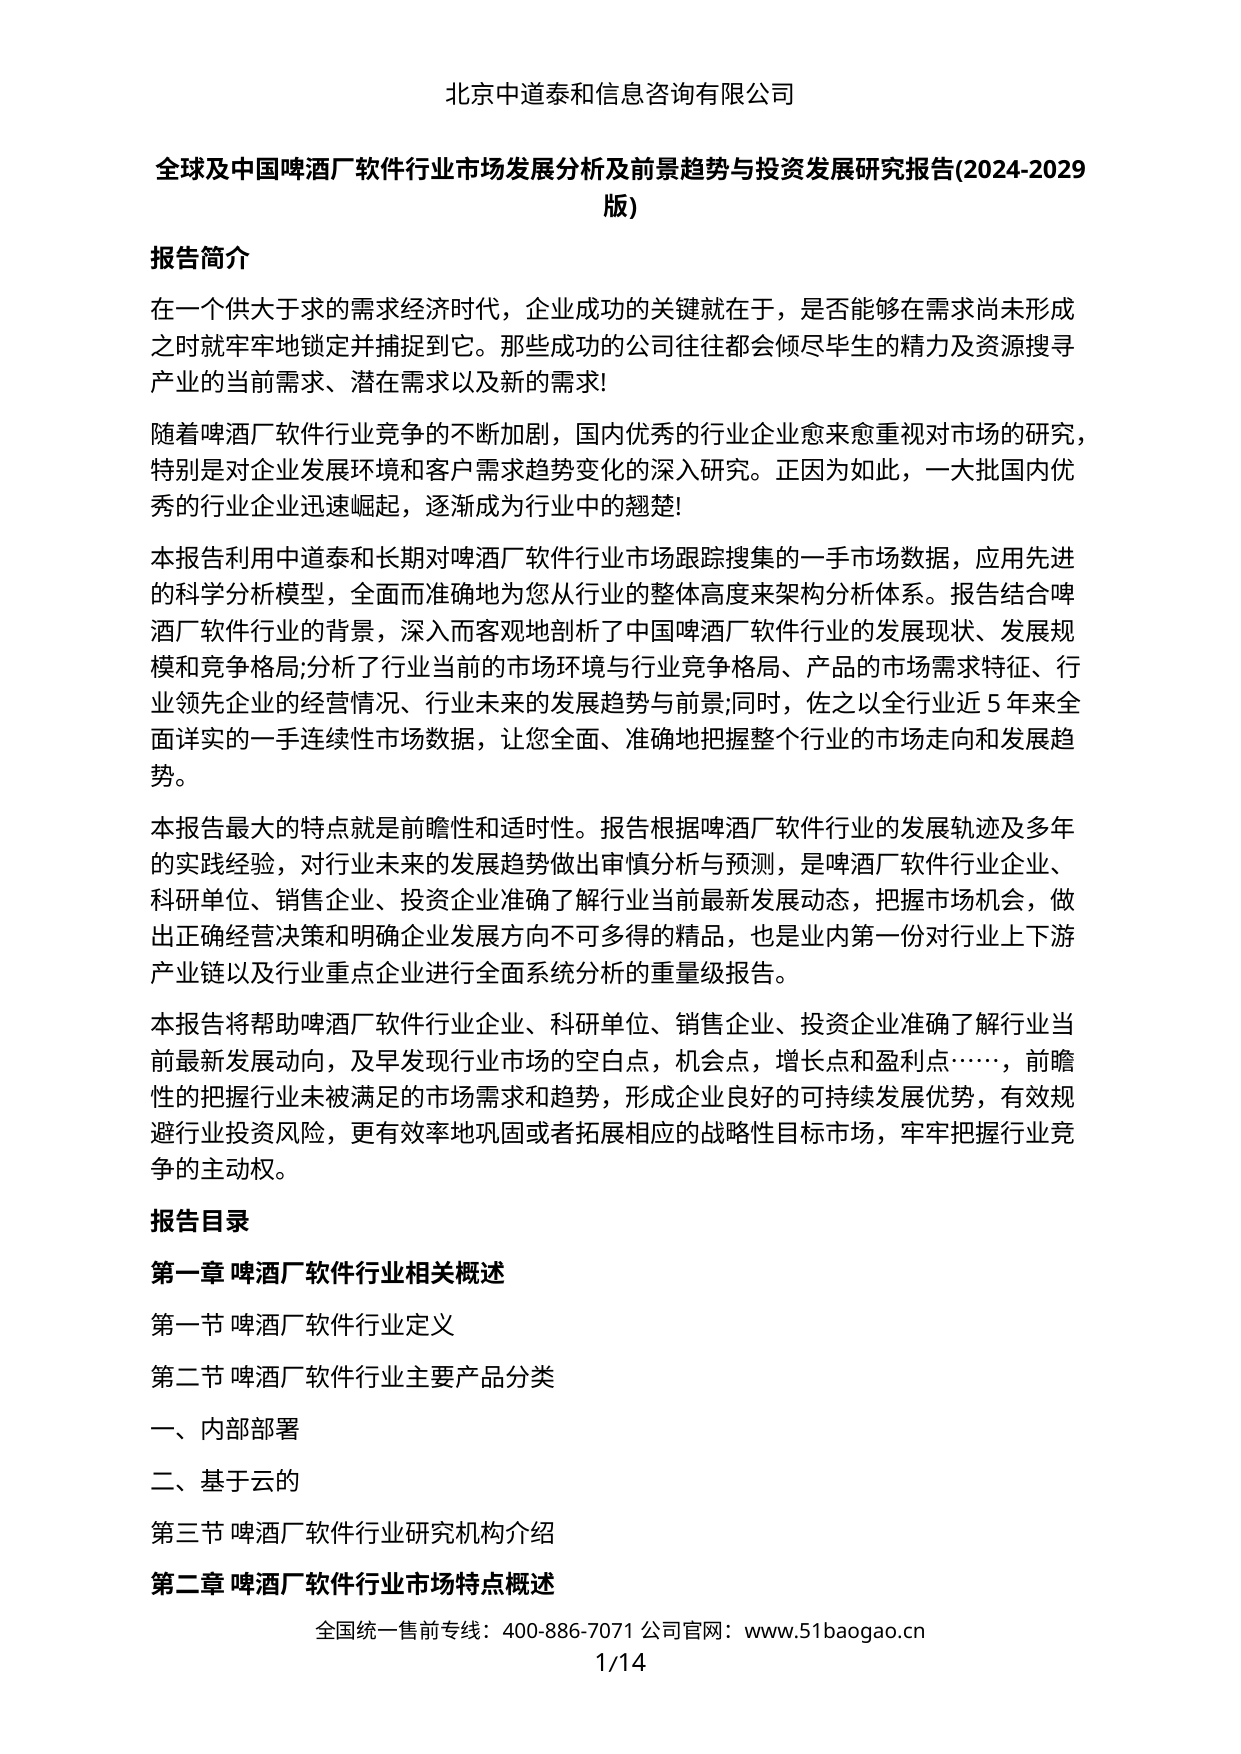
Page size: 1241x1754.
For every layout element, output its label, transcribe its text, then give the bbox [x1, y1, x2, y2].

text 第三节 啤酒厂软件行业研究机构介绍 [150, 1513, 1090, 1549]
text 本报告最大的特点就是前瞻性和适时性。报告根据啤酒厂软件行业的发展轨迹及多年的实践经验，对行业未来的发展趋势做出审慎分析与预测，是啤酒厂软件行业企业、科研单位、销售企业、投资企业准确了解行业当前最新发展动态，把握市场机会，做出正确经营决策和明确企业发展方向不可多得的精品，也是业内第一份对行业上下游产业链以及行业重点企业进行全面系统分析的重量级报告。 [150, 808, 1090, 989]
text 第一章 啤酒厂软件行业相关概述 [150, 1254, 1090, 1290]
text 一、内部部署 [150, 1409, 1090, 1446]
text 在一个供大于求的需求经济时代，企业成功的关键就在于，是否能够在需求尚未形成之时就牢牢地锁定并捕捉到它。那些成功的公司往往都会倾尽毕生的精力及资源搜寻产业的当前需求、潜在需求以及新的需求! [150, 290, 1090, 399]
text 第二章 啤酒厂软件行业市场特点概述 [150, 1565, 1090, 1601]
text 报告简介 [150, 238, 1090, 274]
text 二、基于云的 [150, 1461, 1090, 1497]
text 第二节 啤酒厂软件行业主要产品分类 [150, 1357, 1090, 1394]
text 报告目录 [150, 1202, 1090, 1238]
text 全球及中国啤酒厂软件行业市场发展分析及前景趋势与投资发展研究报告(2024-2029版) [150, 150, 1090, 222]
text 第一节 啤酒厂软件行业定义 [150, 1306, 1090, 1342]
text 本报告利用中道泰和长期对啤酒厂软件行业市场跟踪搜集的一手市场数据，应用先进的科学分析模型，全面而准确地为您从行业的整体高度来架构分析体系。报告结合啤酒厂软件行业的背景，深入而客观地剖析了中国啤酒厂软件行业的发展现状、发展规模和竞争格局;分析了行业当前的市场环境与行业竞争格局、产品的市场需求特征、行业领先企业的经营情况、行业未来的发展趋势与前景;同时，佐之以全行业近5年来全面详实的一手连续性市场数据，让您全面、准确地把握整个行业的市场走向和发展趋势。 [150, 539, 1090, 792]
text 随着啤酒厂软件行业竞争的不断加剧，国内优秀的行业企业愈来愈重视对市场的研究，特别是对企业发展环境和客户需求趋势变化的深入研究。正因为如此，一大批国内优秀的行业企业迅速崛起，逐渐成为行业中的翘楚! [150, 414, 1090, 523]
text 本报告将帮助啤酒厂软件行业企业、科研单位、销售企业、投资企业准确了解行业当前最新发展动向，及早发现行业市场的空白点，机会点，增长点和盈利点……，前瞻性的把握行业未被满足的市场需求和趋势，形成企业良好的可持续发展优势，有效规避行业投资风险，更有效率地巩固或者拓展相应的战略性目标市场，牢牢把握行业竞争的主动权。 [150, 1005, 1090, 1186]
